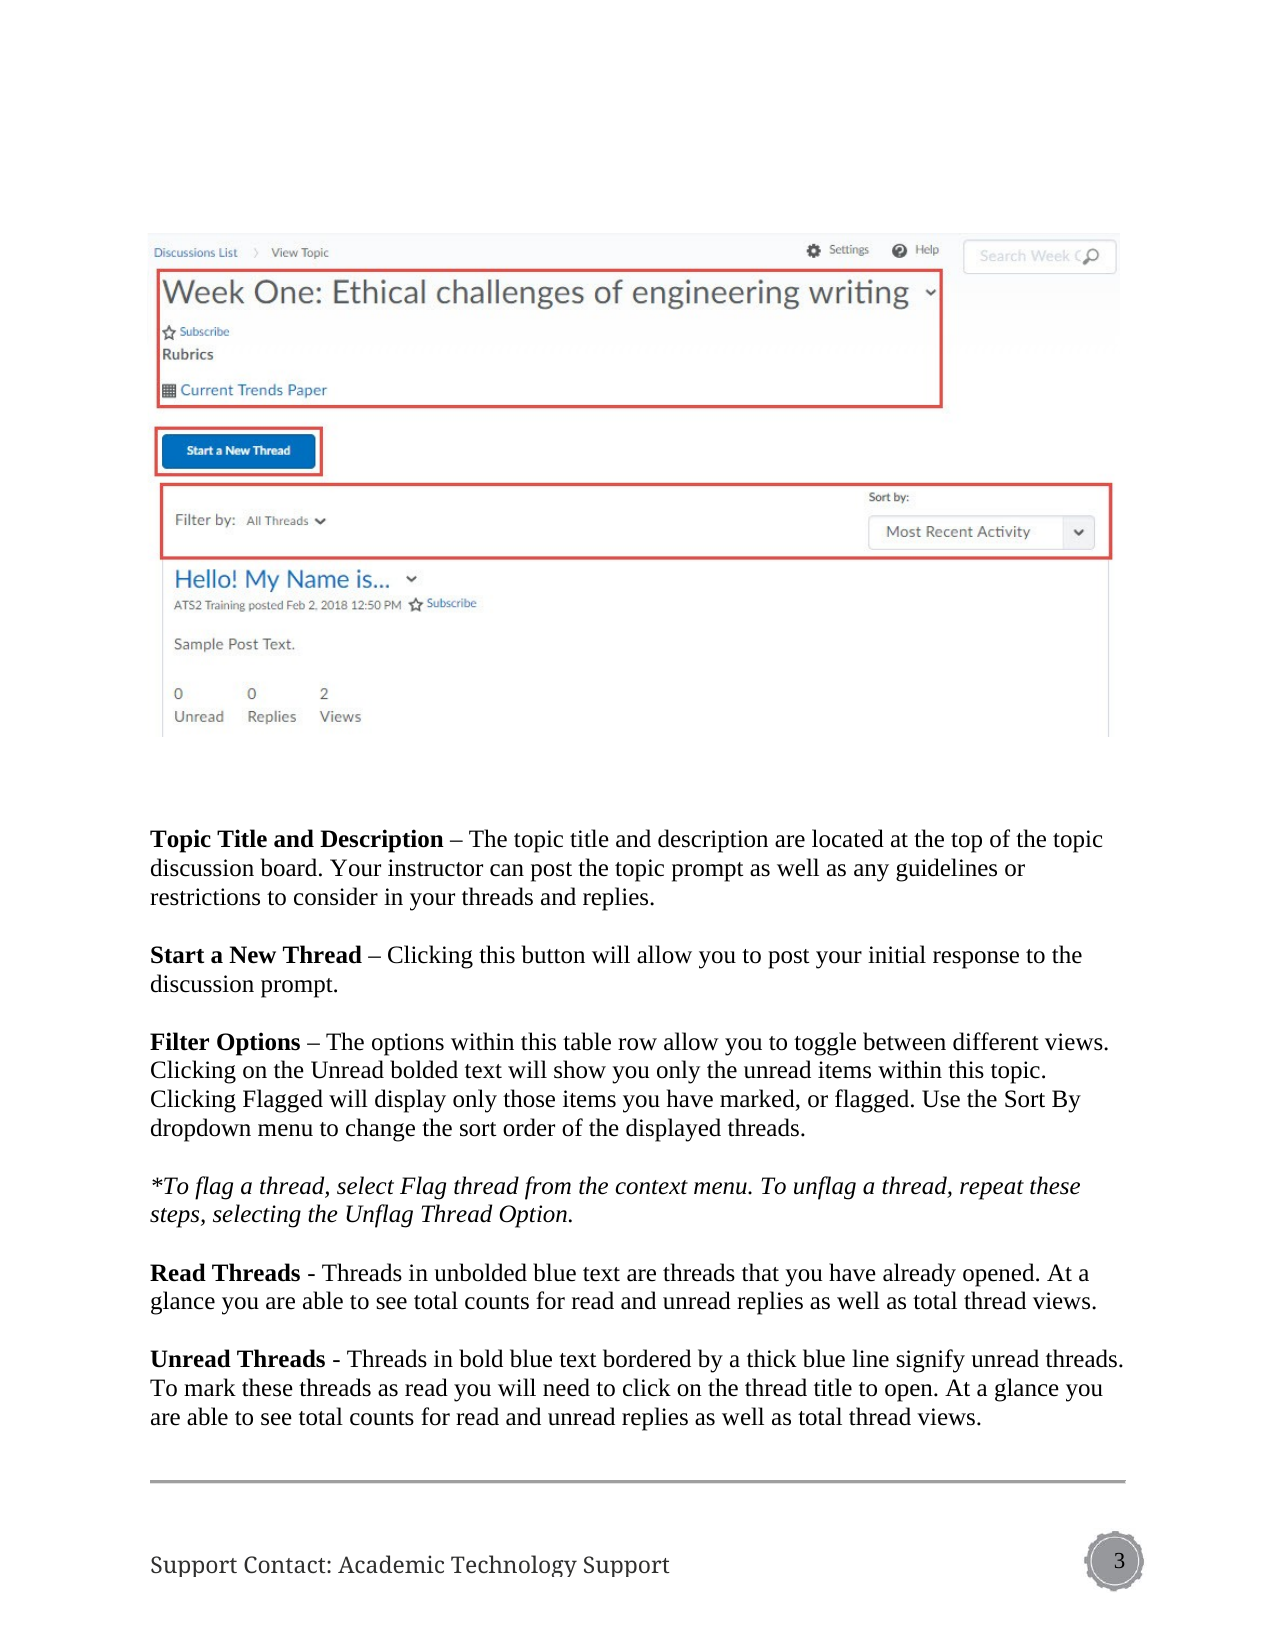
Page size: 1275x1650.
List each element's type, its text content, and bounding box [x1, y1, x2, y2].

picture [1081, 1528, 1147, 1593]
picture [147, 233, 1120, 737]
text Read Threads - Threads in unbolded blue text are threads that you have already opened. At a glance you are able to see total counts for read and unread replies as well as total thread views. [150, 1258, 1131, 1315]
text Filter Options – The options within this table row allow you to toggle between different views. Clicking on the Unread bolded text will show you only the unread items within this topic. [150, 1027, 1131, 1084]
text Unread Threads - Threads in bold blue text bordered by a thick blue line signify unread threads. To mark these threads as read you will need to click on the thread title to open. At a glance you are able to see total counts for read and unread replies as well as total thread views. [150, 1344, 1131, 1430]
text Start a New Thread – Clicking this button will allow you to post your initial response to the discussion prompt. [150, 940, 1085, 998]
text *To flag a thread, select Flag thread from the context menu. To unflag a thread, repeat these steps, selecting the Unflag Thread Option. [150, 1171, 1131, 1228]
text Clicking Flagged will display only those items you have marked, or flagged. Use the Sort By dropdown menu to change the sort order of the displayed threads. [150, 1084, 1083, 1142]
text Topic Title and Description – The topic title and description are located at the top of the topic discussion board. Your instructor can post the topic prompt as well as any guidelines or restrictions to consider in your threads and replies. [150, 824, 1131, 911]
